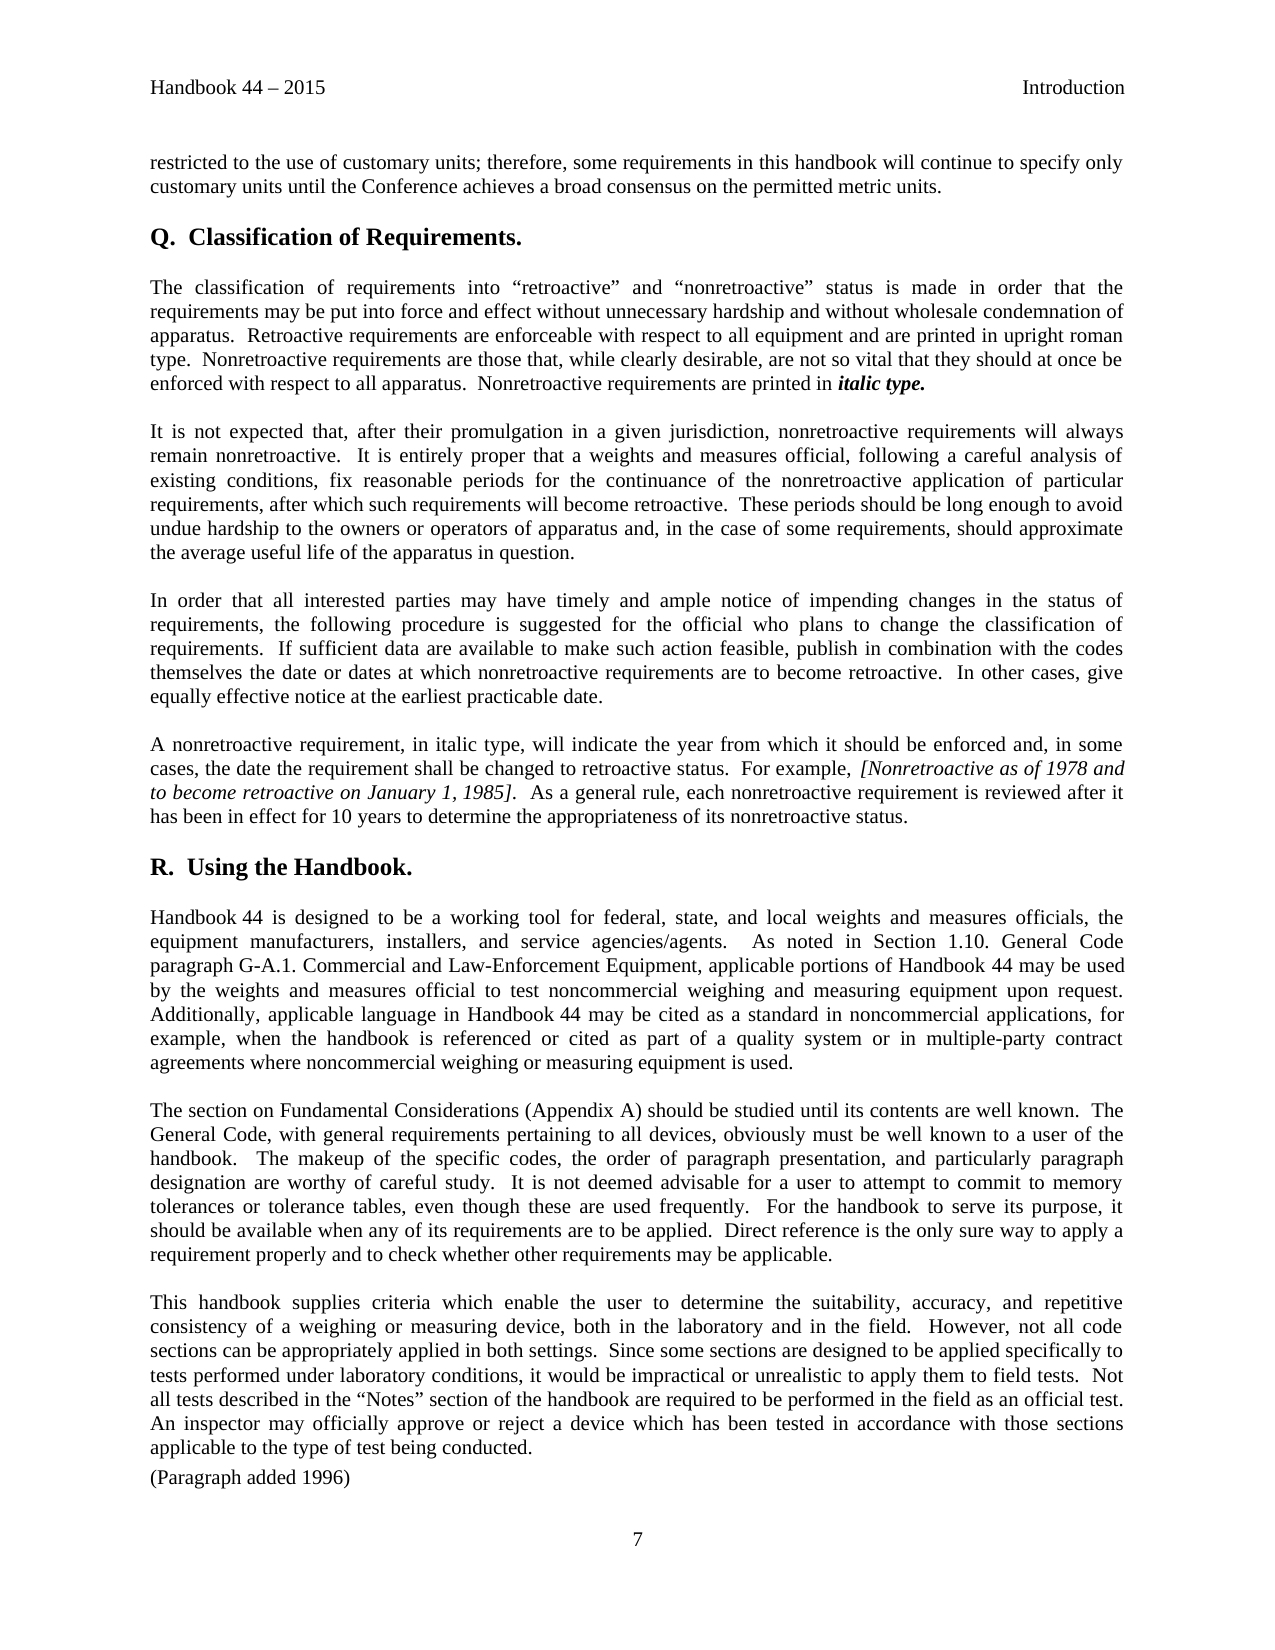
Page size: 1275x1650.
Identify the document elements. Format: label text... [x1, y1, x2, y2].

text Q. Classification of Requirements. [150, 222, 1125, 251]
text (Paragraph added 1996) [150, 1465, 1125, 1489]
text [150, 150, 1125, 198]
text In order that all interested parties may have timely and ample notice of impending changes in the status of requirements, the following procedure is suggested for the official who plans to change the classification of requirements. If sufficient data are available to make such action feasible, publish in combination with the codes themselves the date or dates at which nonretroactive requirements are to become retroactive. In other cases, give equally effective notice at the earliest practicable date. [150, 588, 1125, 708]
text The classification of requirements into “retroactive” and “nonretroactive” status is made in order that the requirements may be put into force and effect without unnecessary hardship and without wholesale condemnation of apparatus. Retroactive requirements are enforceable with respect to all equipment and are printed in upright roman type. Nonretroactive requirements are those that, while clearly desirable, are not so vital that they should at once be enforced with respect to all apparatus. Nonretroactive requirements are printed in italic type. [150, 275, 1125, 395]
text This handbook supplies criteria which enable the user to determine the suitability, accuracy, and repetitive consistency of a weighing or measuring device, both in the laboratory and in the field. However, not all code sections can be appropriately applied in both settings. Since some sections are designed to be applied specifically to tests performed under laboratory conditions, it would be impractical or unrealistic to apply them to field tests. Not all tests described in the “Notes” section of the handbook are required to be performed in the field as an official test. An inspector may officially approve or reject a device which has been tested in accordance with those sections applicable to the type of test being conducted. [150, 1290, 1125, 1459]
text A nonretroactive requirement, in italic type, will indicate the year from which it should be enforced and, in some cases, the date the requirement shall be changed to retroactive status. For example, [Nonretroactive as of 1978 and to become retroactive on January 1, 1985]. As a general rule, each nonretroactive requirement is reviewed after it has been in effect for 10 years to determine the appropriateness of its nonretroactive status. [150, 732, 1125, 828]
text The section on Fundamental Considerations (Appendix A) should be studied until its contents are well known. The General Code, with general requirements pertaining to all devices, obviously must be well known to a user of the handbook. The makeup of the specific codes, the order of paragraph presentation, and particularly paragraph designation are worthy of careful study. It is not deemed advisable for a user to attempt to commit to memory tolerances or tolerance tables, even though these are used frequently. For the handbook to serve its purpose, it should be available when any of its requirements are to be applied. Direct reference is the only sure way to apply a requirement properly and to check whether other requirements may be applicable. [150, 1098, 1125, 1266]
text It is not expected that, after their promulgation in a given jurisdiction, nonretroactive requirements will always remain nonretroactive. It is entirely proper that a weights and measures official, following a careful analysis of existing conditions, fix reasonable periods for the continuance of the nonretroactive application of particular requirements, after which such requirements will become retroactive. These periods should be long enough to avoid undue hardship to the owners or operators of apparatus and, in the case of some requirements, should approximate the average useful life of the apparatus in question. [150, 419, 1125, 564]
text Handbook 44 is designed to be a working tool for federal, state, and local weights and measures officials, the equipment manufacturers, installers, and service agencies/agents. As noted in Section 1.10. General Code paragraph G-A.1. Commercial and Law-Enforcement Equipment, applicable portions of Handbook 44 may be used by the weights and measures official to test noncommercial weighing and measuring equipment upon request. Additionally, applicable language in Handbook 44 may be cited as a standard in noncommercial applications, for example, when the handbook is referenced or cited as part of a quality system or in multiple-party contract agreements where noncommercial weighing or measuring equipment is used. [150, 905, 1125, 1074]
text R. Using the Handbook. [150, 852, 1125, 881]
